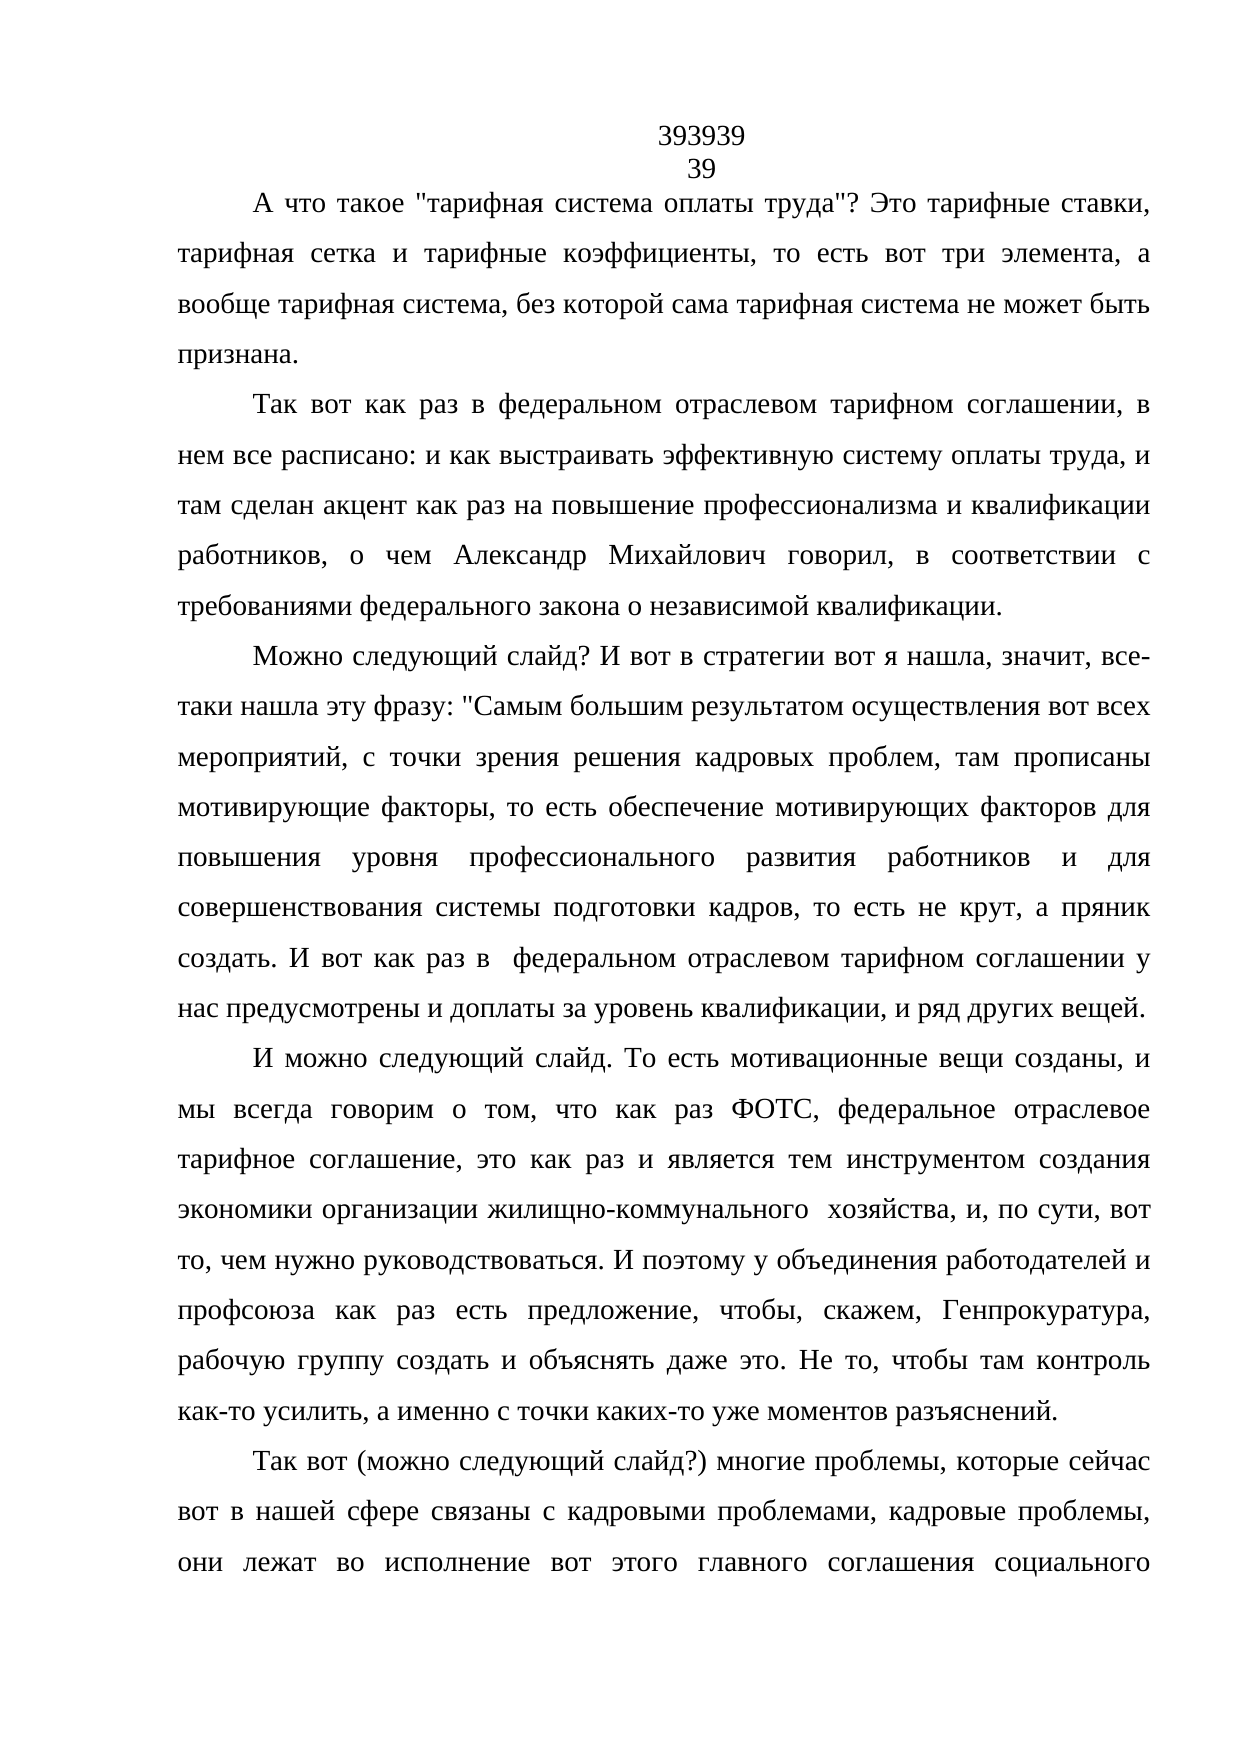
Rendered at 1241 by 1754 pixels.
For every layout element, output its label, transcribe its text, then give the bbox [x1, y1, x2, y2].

text Так вот как раз в федеральном отраслевом тарифном соглашении, в нем все расписано: и как выстраивать эффективную систему оплаты труда, и там сделан акцент как раз на повышение профессионализма и квалификации работников, о чем Александр Михайлович говорил, в соответствии с требованиями федерального закона о независимой квалификации. [177, 386, 1152, 621]
text Можно следующий слайд? И вот в стратегии вот я нашла, значит, все-таки нашла эту фразу: "Самым большим результатом осуществления вот всех мероприятий, с точки зрения решения кадровых проблем, там прописаны мотивирующие факторы, то есть обеспечение мотивирующих факторов для повышения уровня профессионального развития работников и для совершенствования системы подготовки кадров, то есть не крут, а пряник создать. И вот как раз в федеральном отраслевом тарифном соглашении у нас предусмотрены и доплаты за уровень квалификации, и ряд других вещей. [177, 638, 1152, 1024]
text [177, 1443, 1152, 1577]
text И можно следующий слайд. То есть мотивационные вещи созданы, и мы всегда говорим о том, что как раз ФОТС, федеральное отраслевое тарифное соглашение, это как раз и является тем инструментом создания экономики организации жилищно-коммунального хозяйства, и, по сути, вот то, чем нужно руководствоваться. И поэтому у объединения работодателей и профсоюза как раз есть предложение, чтобы, скажем, Генпрокуратура, рабочую группу создать и объяснять даже это. Не то, чтобы там контроль как-то усилить, а именно с точки каких-то уже моментов разъяснений. [177, 1041, 1152, 1426]
text А что такое "тарифная система оплаты труда"? Это тарифные ставки, тарифная сетка и тарифные коэффициенты, то есть вот три элемента, а вообще тарифная система, без которой сама тарифная система не может быть признана. [177, 185, 1152, 370]
